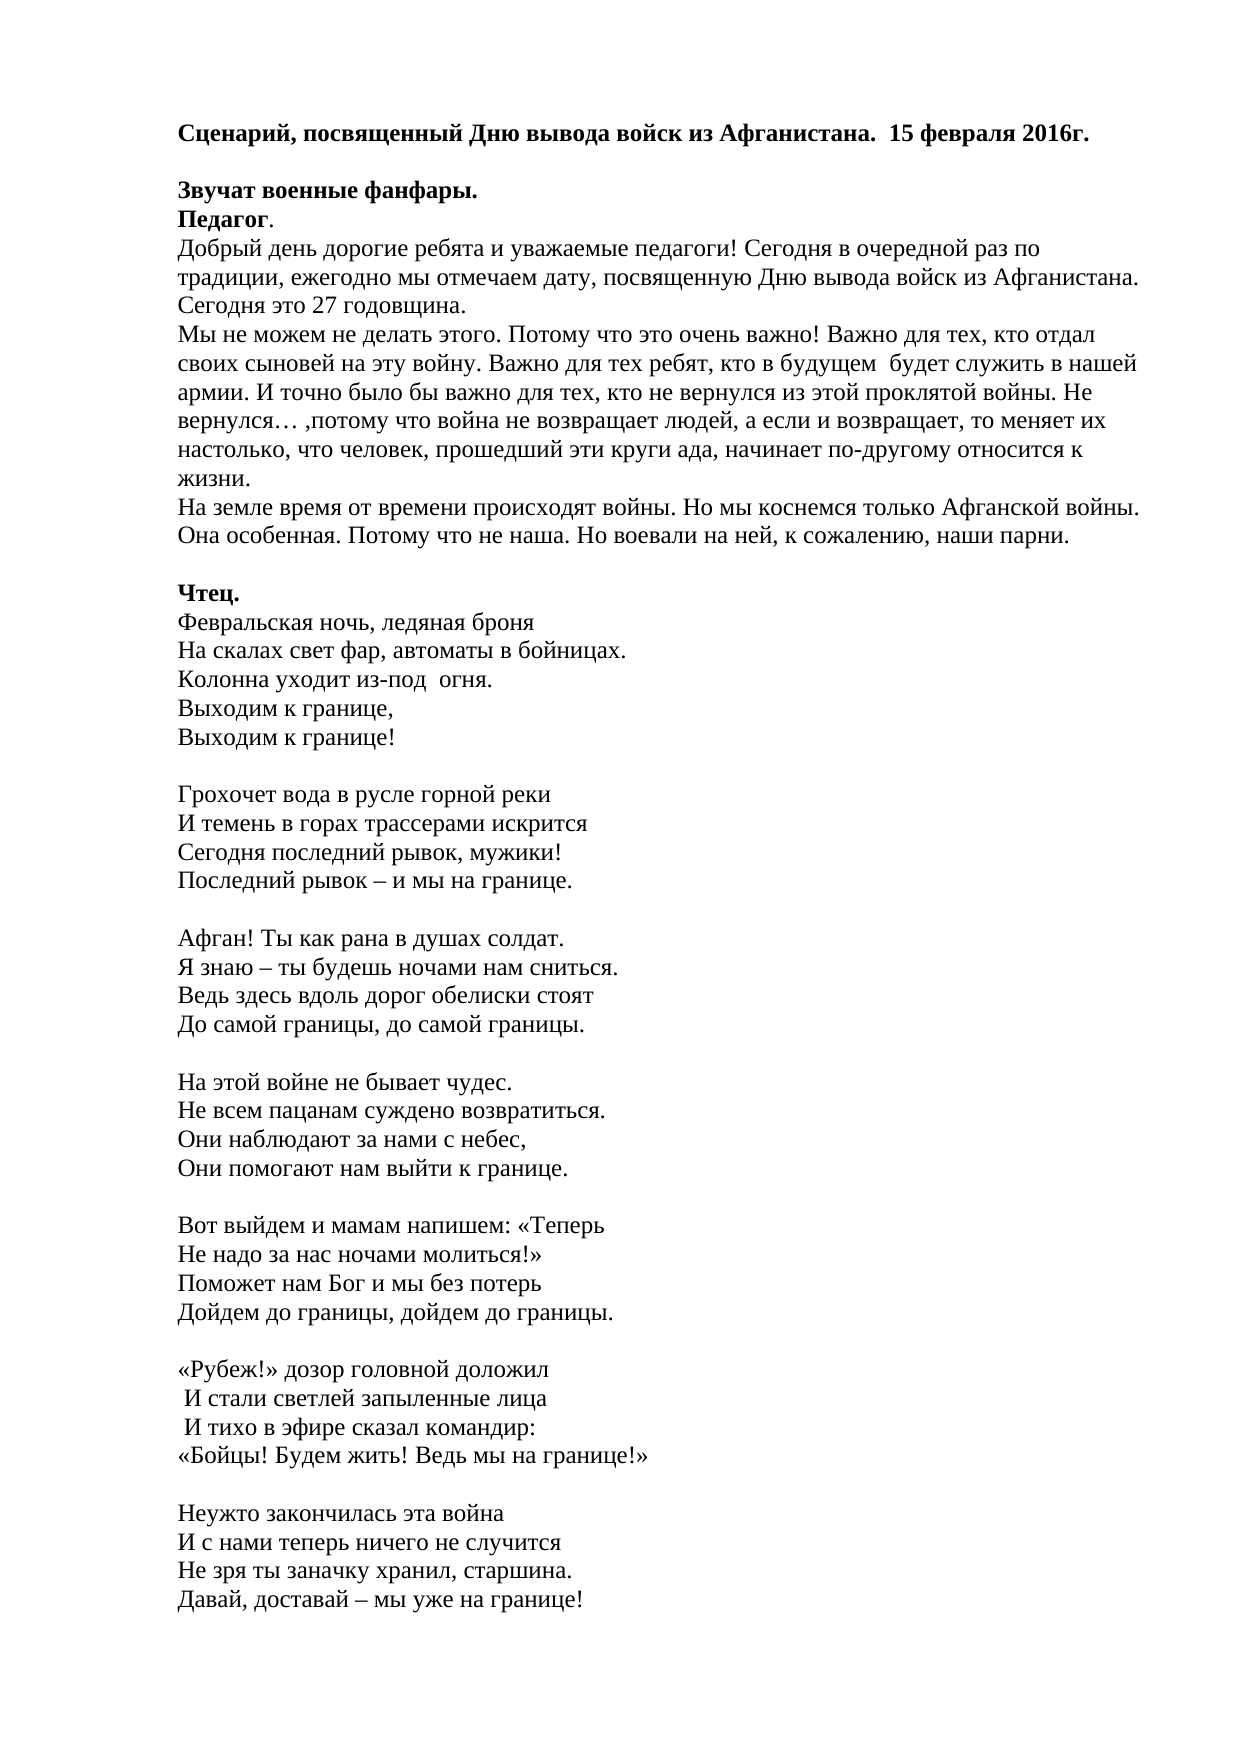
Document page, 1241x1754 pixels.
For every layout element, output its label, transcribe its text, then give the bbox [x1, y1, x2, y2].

text На скалах свет фар, автоматы в бойницах. [177, 636, 1152, 664]
text И тихо в эфире сказал командир: [177, 1412, 1152, 1441]
text Педагог. [177, 204, 1152, 233]
text Звучат военные фанфары. [177, 176, 1152, 204]
text Сценарий, посвященный Дню вывода войск из Афганистана. 15 февраля 2016г. [177, 118, 1152, 147]
text Выходим к границе! [177, 722, 1152, 751]
text Давай, доставай – мы уже на границе! [177, 1584, 1152, 1613]
text Не надо за нас ночами молиться!» [177, 1239, 1152, 1268]
text Они помогают нам выйти к границе. [177, 1153, 1152, 1182]
text Последний рывок – и мы на границе. [177, 866, 1152, 894]
text И темень в горах трассерами искрится [177, 808, 1152, 837]
text «Рубеж!» дозор головной доложил [177, 1354, 1152, 1383]
text Февральская ночь, ледяная броня [177, 607, 1152, 636]
text Поможет нам Бог и мы без потерь [177, 1268, 1152, 1297]
text Колонна уходит из-под огня. [177, 664, 1152, 693]
text Не зря ты заначку хранил, старшина. [177, 1556, 1152, 1584]
text И стали светлей запыленные лица [177, 1383, 1152, 1412]
text На этой войне не бывает чудес. [177, 1067, 1152, 1096]
text Не всем пацанам суждено возвратиться. [177, 1096, 1152, 1124]
text И с нами теперь ничего не случится [177, 1527, 1152, 1556]
text Грохочет вода в русле горной реки [177, 779, 1152, 808]
text Я знаю – ты будешь ночами нам сниться. [177, 952, 1152, 981]
text Мы не можем не делать этого. Потому что это очень важно! Важно для тех, кто отдал своих сыновей на эту войну. Важно для тех ребят, кто в будущем будет служить в нашей армии. И точно было бы важно для тех, кто не вернулся из этой проклятой войны. Не вернулся… ,потому что война не возвращает людей, а если и возвращает, то меняет их настолько, что человек, прошедший эти круги ада, начинает по-другому относится к жизни. [177, 319, 1152, 492]
text Сегодня последний рывок, мужики! [177, 837, 1152, 866]
text Ведь здесь вдоль дорог обелиски стоят [177, 981, 1152, 1009]
text Чтец. [177, 578, 1152, 607]
text Вот выйдем и мамам напишем: «Теперь [177, 1211, 1152, 1239]
text Выходим к границе, [177, 693, 1152, 722]
text Они наблюдают за нами с небес, [177, 1124, 1152, 1153]
text Неужто закончилась эта война [177, 1498, 1152, 1527]
text «Бойцы! Будем жить! Ведь мы на границе!» [177, 1441, 1152, 1469]
text Афган! Ты как рана в душах солдат. [177, 923, 1152, 952]
text До самой границы, до самой границы. [177, 1009, 1152, 1038]
text Добрый день дорогие ребята и уважаемые педагоги! Сегодня в очередной раз по традиции, ежегодно мы отмечаем дату, посвященную Дню вывода войск из Афганистана. Сегодня это 27 годовщина. [177, 233, 1152, 319]
text Дойдем до границы, дойдем до границы. [177, 1297, 1152, 1326]
text На земле время от времени происходят войны. Но мы коснемся только Афганской войны. Она особенная. Потому что не наша. Но воевали на ней, к сожалению, наши парни. [177, 492, 1152, 549]
